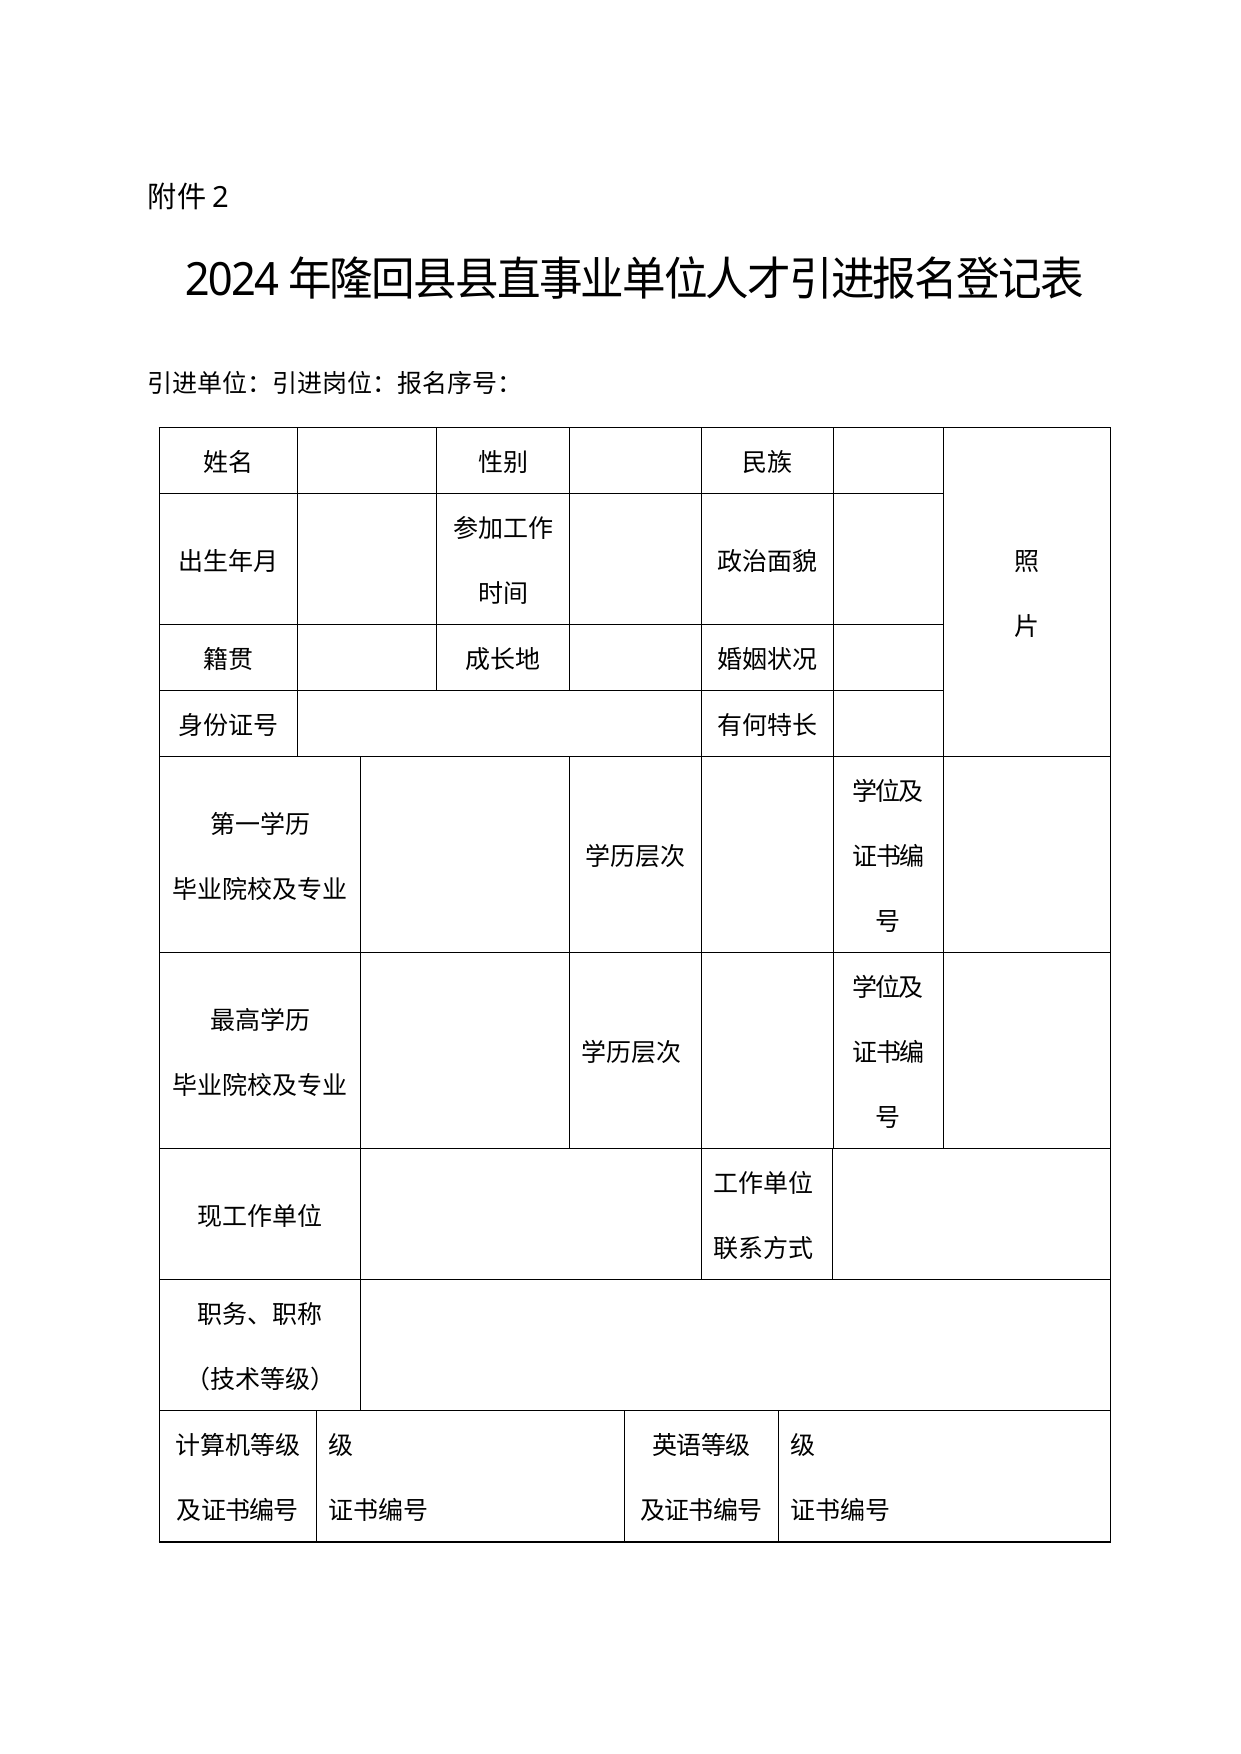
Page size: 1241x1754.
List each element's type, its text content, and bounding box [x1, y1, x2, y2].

table_cell 级 证书编号 [317, 1411, 624, 1541]
table_header 民族 [702, 428, 833, 493]
table_cell [361, 953, 569, 1148]
table_cell [834, 625, 943, 690]
table_cell [702, 953, 833, 1148]
table_cell [298, 625, 436, 690]
table_header 性别 [437, 428, 569, 493]
table_cell 籍贯 [160, 625, 297, 690]
table_cell 出生年月 [160, 494, 297, 624]
table_header [834, 428, 943, 493]
table_cell [298, 691, 701, 756]
table_cell 英语等级 及证书编号 [625, 1411, 778, 1541]
table_cell 职务、职称 （技术等级） [160, 1280, 360, 1410]
table_cell [361, 757, 569, 952]
table_cell 婚姻状况 [702, 625, 833, 690]
table_cell [944, 757, 1110, 952]
table_cell 有何特长 [702, 691, 833, 756]
table_cell 现工作单位 [160, 1149, 360, 1279]
table_cell 参加工作时间 [437, 494, 569, 624]
table_cell [298, 494, 436, 624]
table_cell 身份证号 [160, 691, 297, 756]
table_cell [833, 1149, 1110, 1279]
table_cell [702, 757, 833, 952]
table_cell [944, 953, 1110, 1148]
table_cell 成长地 [437, 625, 569, 690]
table_header 照 片 [944, 428, 1110, 756]
text 2024年隆回县县直事业单位人才引进报名登记表 [148, 227, 1122, 324]
table_header [570, 428, 701, 493]
text 附件2 [148, 162, 1122, 227]
table_cell [361, 1149, 701, 1279]
table_cell 学历层次 [570, 757, 701, 952]
table_cell [361, 1280, 1110, 1410]
table_cell [834, 691, 943, 756]
table_cell 工作单位 联系方式 [702, 1149, 832, 1279]
table_cell 学历层次 [570, 953, 701, 1148]
table_cell 计算机等级及证书编号 [160, 1411, 316, 1541]
text 引进单位：引进岗位：报名序号： [148, 349, 1122, 414]
table_cell 政治面貌 [702, 494, 833, 624]
table_cell 级 证书编号 [779, 1411, 1110, 1541]
table_cell 最高学历 毕业院校及专业 [160, 953, 360, 1148]
table_header 姓名 [160, 428, 297, 493]
table_cell [570, 625, 701, 690]
table_cell 学位及 证书编号 [834, 953, 943, 1148]
table_cell [570, 494, 701, 624]
table_cell [834, 494, 943, 624]
table_cell 第一学历 毕业院校及专业 [160, 757, 360, 952]
table_header [298, 428, 436, 493]
table_cell 学位及 证书编号 [834, 757, 943, 952]
